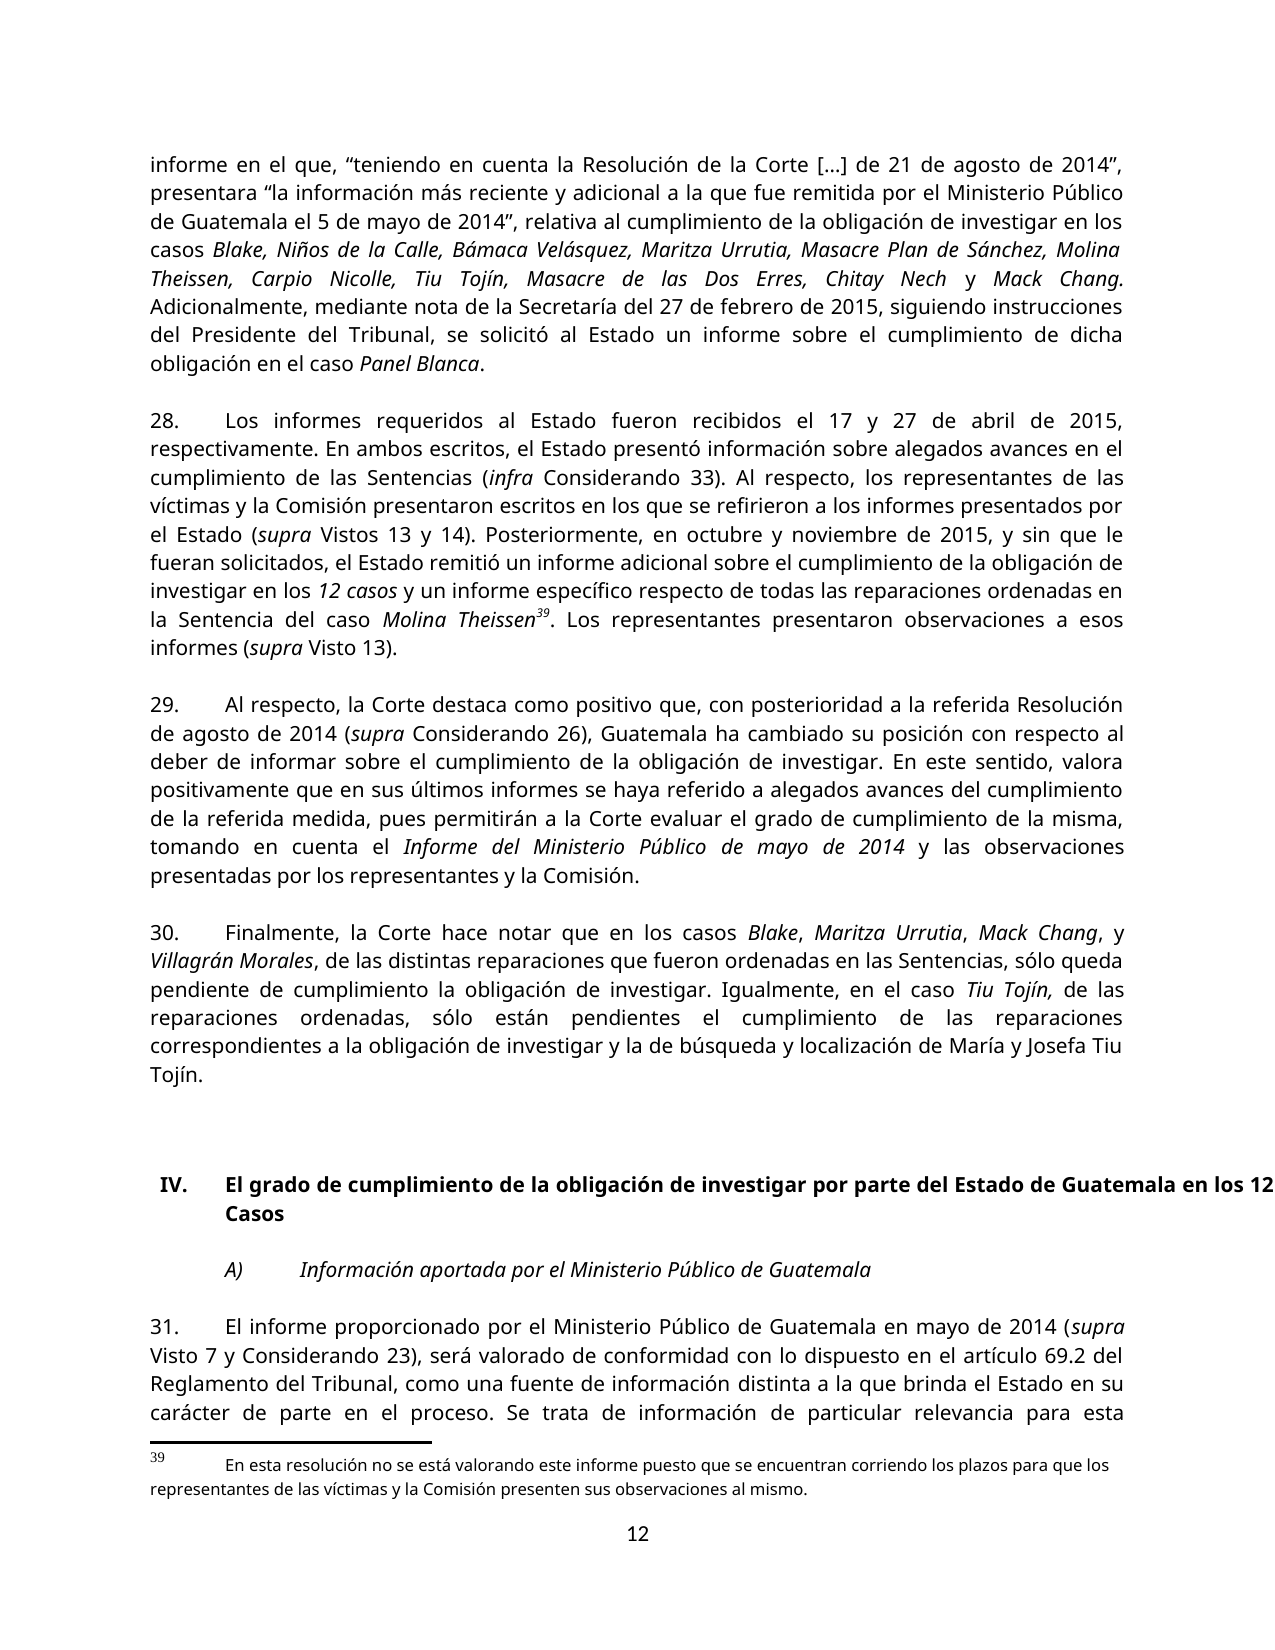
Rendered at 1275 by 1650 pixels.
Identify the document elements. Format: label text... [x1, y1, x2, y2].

list Al respecto, la Corte destaca como positivo que, con posterioridad a la referida Resolución de agosto de 2014 (supra Considerando 26), Guatemala ha cambiado su posición con respecto al deber de informar sobre el cumplimiento de la obligación de investigar. En este sentido, valora positivamente que en sus últimos informes se haya referido a alegados avances del cumplimiento de la referida medida, pues permitirán a la Corte evaluar el grado de cumplimiento de la misma, tomando en cuenta el Informe del Ministerio Público de mayo de 2014 y las observaciones presentadas por los representantes y la Comisión. [150, 690, 1124, 889]
list Posteriormente, mediante nota de la Secretaría del 18 de febrero de 2015 (supra Visto 11), siguiendo instrucciones del Presidente del Tribunal, se solicitó a Guatemala que remitiera un informe en el que, “teniendo en cuenta la Resolución de la Corte […] de 21 de agosto de 2014”, presentara “la información más reciente y adicional a la que fue remitida por el Ministerio Público de Guatemala el 5 de mayo de 2014”, relativa al cumplimiento de la obligación de investigar en los casos Blake, Niños de la Calle, Bámaca Velásquez, Maritza Urrutia, Masacre Plan de Sánchez, Molina Theissen, Carpio Nicolle, Tiu Tojín, Masacre de las Dos Erres, Chitay Nech y Mack Chang. Adicionalmente, mediante nota de la Secretaría del 27 de febrero de 2015, siguiendo instrucciones del Presidente del Tribunal, se solicitó al Estado un informe sobre el cumplimiento de dicha obligación en el caso Panel Blanca. [150, 150, 1124, 377]
list Finalmente, la Corte hace notar que en los casos Blake, Maritza Urrutia, Mack Chang, y Villagrán Morales, de las distintas reparaciones que fueron ordenadas en las Sentencias, sólo queda pendiente de cumplimiento la obligación de investigar. Igualmente, en el caso Tiu Tojín, de las reparaciones ordenadas, sólo están pendientes el cumplimiento de las reparaciones correspondientes a la obligación de investigar y la de búsqueda y localización de María y Josefa Tiu Tojín. [150, 918, 1124, 1088]
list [150, 1312, 1124, 1426]
list Los informes requeridos al Estado fueron recibidos el 17 y 27 de abril de 2015, respectivamente. En ambos escritos, el Estado presentó información sobre alegados avances en el cumplimiento de las Sentencias (infra Considerando 33). Al respecto, los representantes de las víctimas y la Comisión presentaron escritos en los que se refirieron a los informes presentados por el Estado (supra Vistos 13 y 14). Posteriormente, en octubre y noviembre de 2015, y sin que le fueran solicitados, el Estado remitió un informe adicional sobre el cumplimiento de la obligación de investigar en los 12 casos y un informe específico respecto de todas las reparaciones ordenadas en la Sentencia del caso Molina Theissen. Los representantes presentaron observaciones a esos informes (supra Visto 13). [150, 406, 1124, 662]
subtitle El grado de cumplimiento de la obligación de investigar por parte del Estado de Guatemala en los 12 Casos [187, 1170, 1275, 1227]
subtitle A) Información aportada por el Ministerio Público de Guatemala [187, 1256, 1124, 1284]
